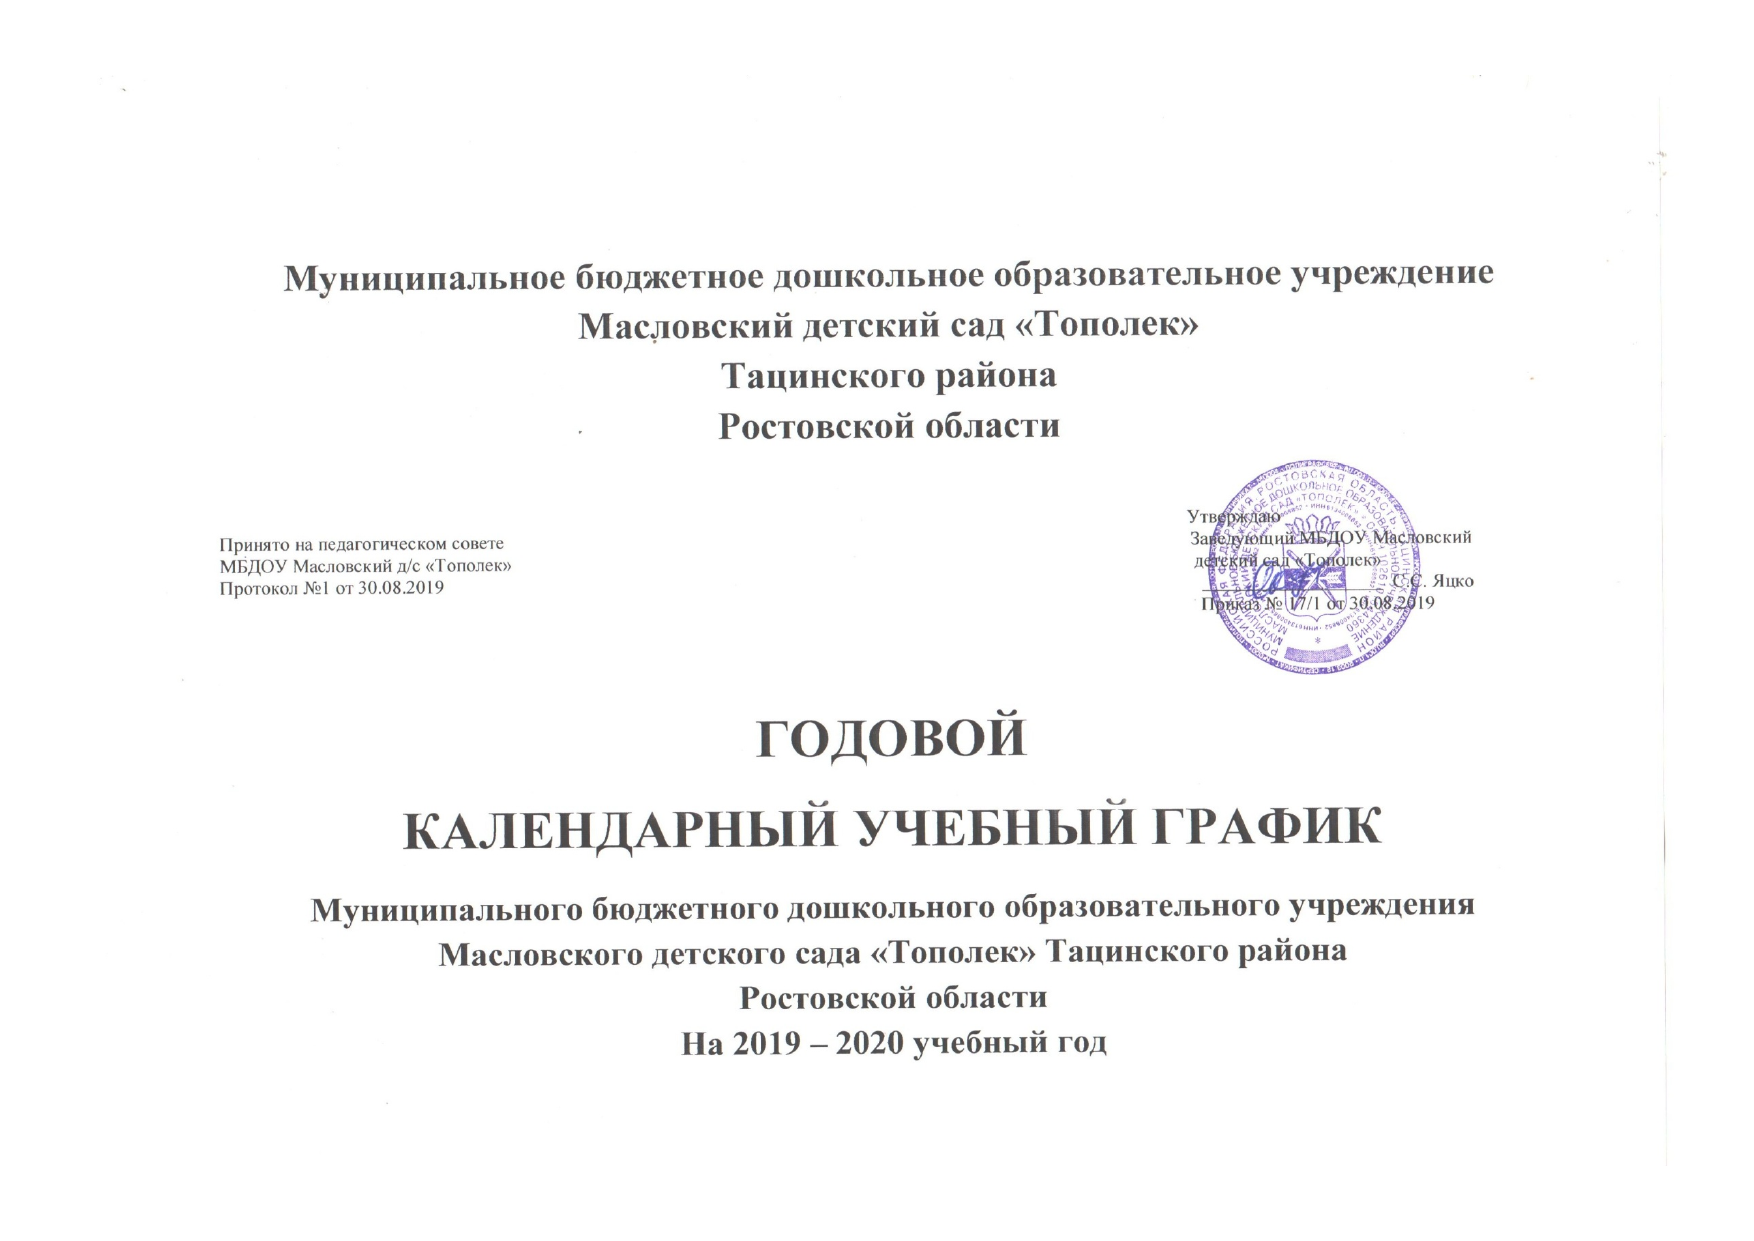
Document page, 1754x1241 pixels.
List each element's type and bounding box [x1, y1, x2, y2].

picture [75, 75, 1679, 1166]
